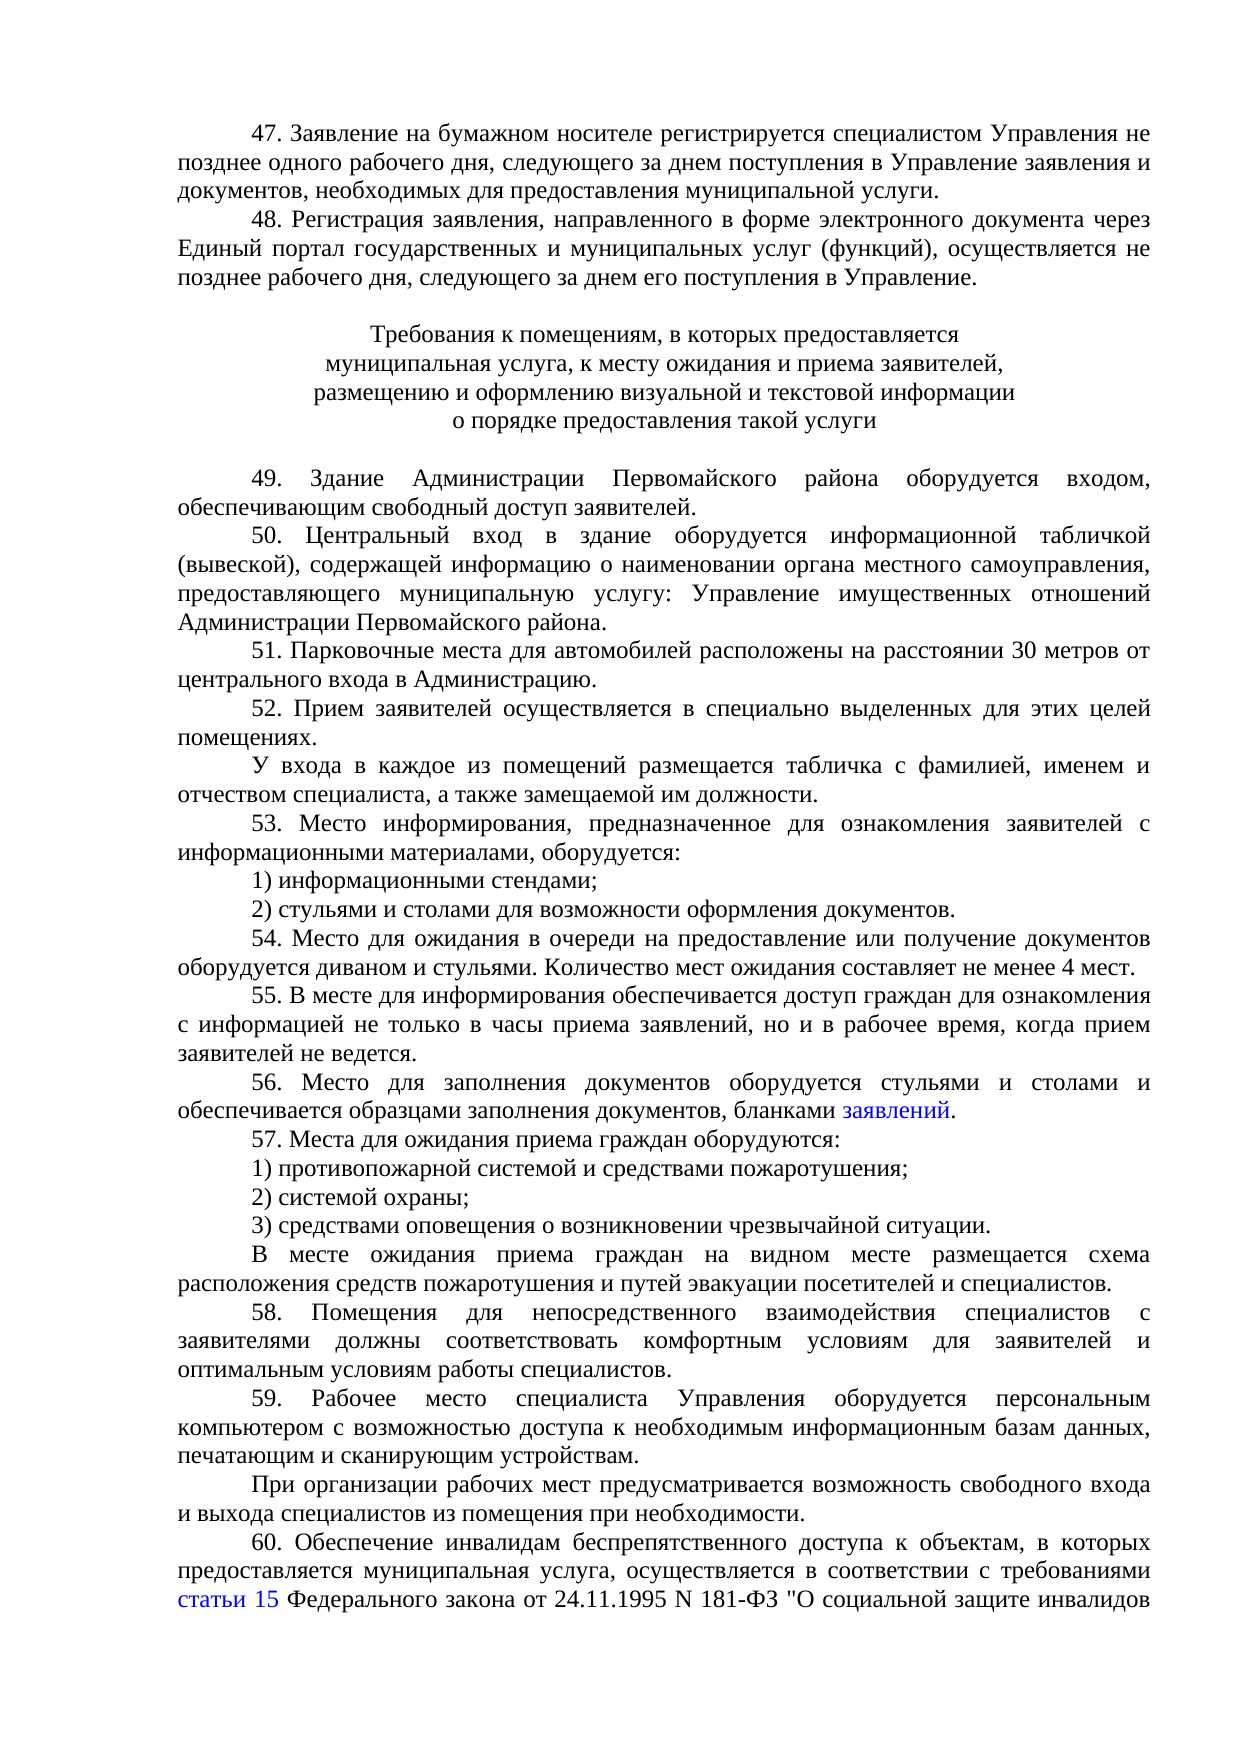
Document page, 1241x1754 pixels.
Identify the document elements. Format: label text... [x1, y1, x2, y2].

text 59. Рабочее место специалиста Управления оборудуется персональным компьютером с возможностью доступа к необходимым информационным базам данных, печатающим и сканирующим устройствам. [177, 1383, 1152, 1469]
text 47. Заявление на бумажном носителе регистрируется специалистом Управления не позднее одного рабочего дня, следующего за днем поступления в Управление заявления и документов, необходимых для предоставления муниципальной услуги. [177, 118, 1152, 204]
text муниципальная услуга, к месту ожидания и приема заявителей, [177, 348, 1152, 377]
text В месте ожидания приема граждан на видном месте размещается схема расположения средств пожаротушения и путей эвакуации посетителей и специалистов. [177, 1239, 1152, 1297]
text о порядке предоставления такой услуги [177, 406, 1152, 434]
text 1) противопожарной системой и средствами пожаротушения; [177, 1153, 1152, 1182]
text 1) информационными стендами; [177, 866, 1152, 894]
text У входа в каждое из помещений размещается табличка с фамилией, именем и отчеством специалиста, а также замещаемой им должности. [177, 751, 1152, 808]
text 58. Помещения для непосредственного взаимодействия специалистов с заявителями должны соответствовать комфортным условиям для заявителей и оптимальным условиям работы специалистов. [177, 1297, 1152, 1383]
text 51. Парковочные места для автомобилей расположены на расстоянии 30 метров от центрального входа в Администрацию. [177, 636, 1152, 693]
text 2) стульями и столами для возможности оформления документов. [177, 894, 1152, 923]
text 55. В месте для информирования обеспечивается доступ граждан для ознакомления с информацией не только в часы приема заявлений, но и в рабочее время, когда прием заявителей не ведется. [177, 981, 1152, 1067]
text Требования к помещениям, в которых предоставляется [177, 319, 1152, 348]
text размещению и оформлению визуальной и текстовой информации [177, 377, 1152, 406]
text 53. Место информирования, предназначенное для ознакомления заявителей с информационными материалами, оборудуется: [177, 808, 1152, 866]
text 3) средствами оповещения о возникновении чрезвычайной ситуации. [177, 1211, 1152, 1239]
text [177, 1527, 1152, 1613]
text 57. Места для ожидания приема граждан оборудуются: [177, 1124, 1152, 1153]
text При организации рабочих мест предусматривается возможность свободного входа и выхода специалистов из помещения при необходимости. [177, 1469, 1152, 1527]
text 50. Центральный вход в здание оборудуется информационной табличкой (вывеской), содержащей информацию о наименовании органа местного самоуправления, предоставляющего муниципальную услугу: Управление имущественных отношений Администрации Первомайского района. [177, 521, 1152, 636]
text 54. Место для ожидания в очереди на предоставление или получение документов оборудуется диваном и стульями. Количество мест ожидания составляет не менее 4 мест. [177, 923, 1152, 981]
text 56. Место для заполнения документов оборудуется стульями и столами и обеспечивается образцами заполнения документов, бланками заявлений. [177, 1067, 1152, 1124]
text 2) системой охраны; [177, 1182, 1152, 1211]
text 49. Здание Администрации Первомайского района оборудуется входом, обеспечивающим свободный доступ заявителей. [177, 463, 1152, 521]
text 52. Прием заявителей осуществляется в специально выделенных для этих целей помещениях. [177, 693, 1152, 751]
text 48. Регистрация заявления, направленного в форме электронного документа через Единый портал государственных и муниципальных услуг (функций), осуществляется не позднее рабочего дня, следующего за днем его поступления в Управление. [177, 204, 1152, 291]
